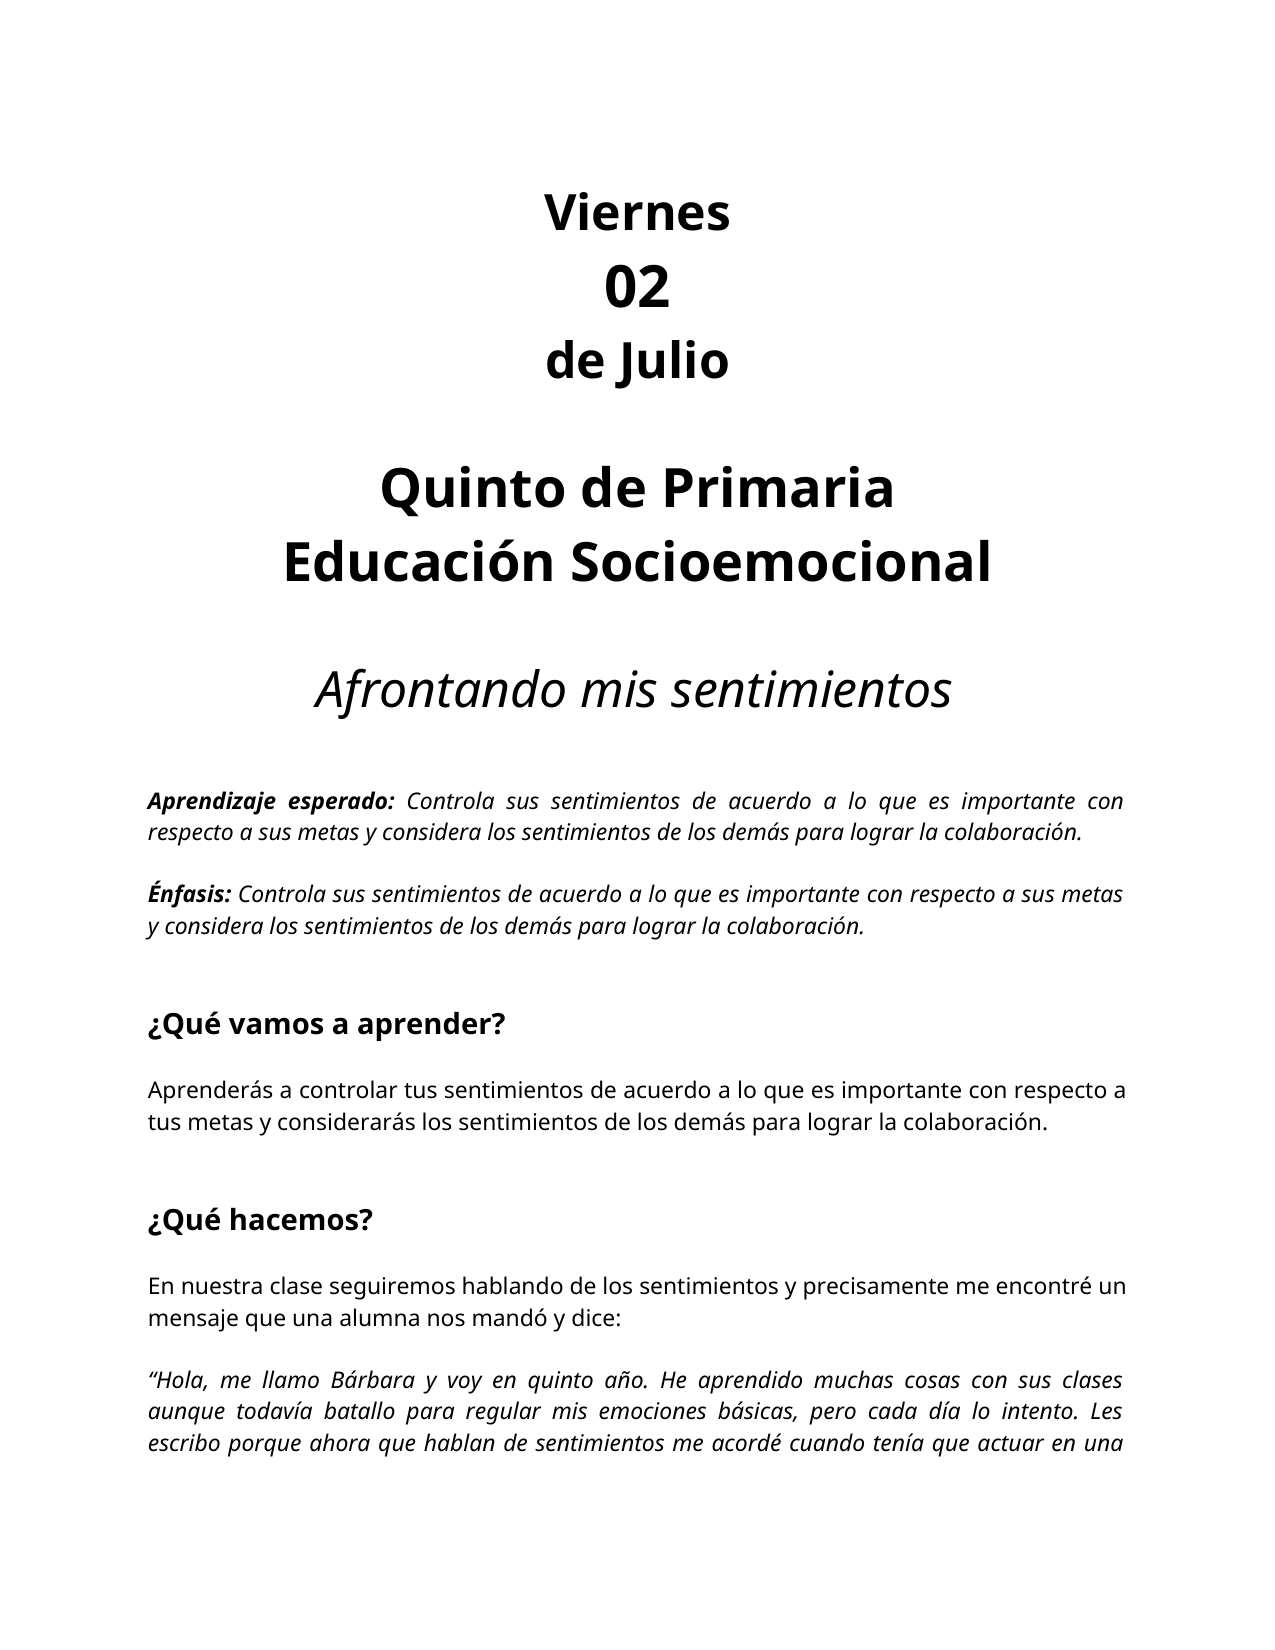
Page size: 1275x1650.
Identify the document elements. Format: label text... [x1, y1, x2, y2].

text Educación Socioemocional [148, 523, 1127, 597]
text Aprenderás a controlar tus sentimientos de acuerdo a lo que es importante con respecto a tus metas y considerarás los sentimientos de los demás para lograr la colaboración. [148, 1074, 1127, 1137]
text Afrontando mis sentimientos [148, 654, 1127, 722]
text Aprendizaje esperado: Controla sus sentimientos de acuerdo a lo que es importante con respecto a sus metas y considera los sentimientos de los demás para lograr la colaboración. [148, 784, 1127, 847]
text de Julio [148, 325, 1127, 393]
text ¿Qué vamos a aprender? [148, 1003, 1127, 1043]
text Énfasis: Controla sus sentimientos de acuerdo a lo que es importante con respecto a sus metas y considera los sentimientos de los demás para lograr la colaboración. [148, 878, 1127, 941]
text 02 [148, 245, 1127, 325]
text En nuestra clase seguiremos hablando de los sentimientos y precisamente me encontré un mensaje que una alumna nos mandó y dice: [148, 1270, 1127, 1333]
text Viernes [148, 177, 1127, 245]
text ¿Qué hacemos? [148, 1199, 1127, 1239]
text Quinto de Primaria [148, 450, 1127, 523]
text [148, 1364, 1127, 1458]
